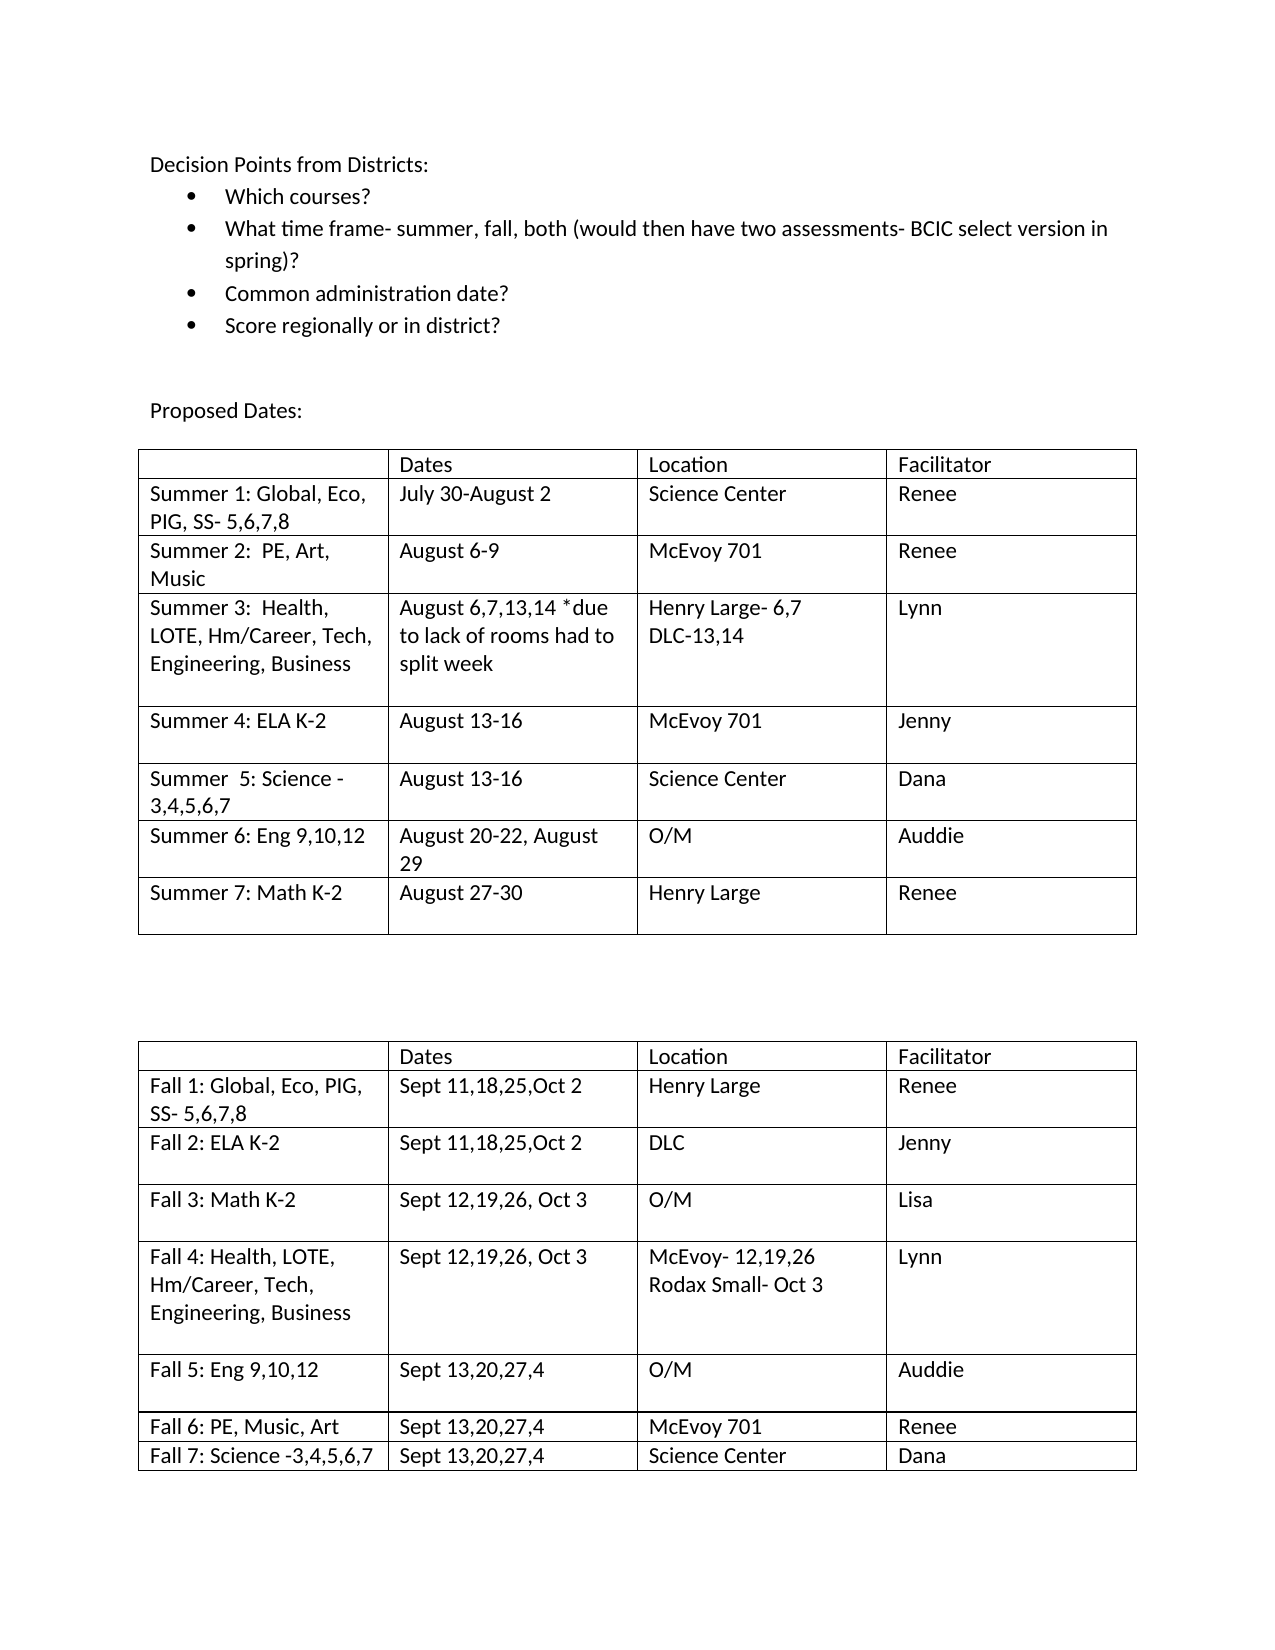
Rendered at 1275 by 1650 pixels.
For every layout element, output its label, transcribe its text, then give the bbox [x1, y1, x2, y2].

table_cell Renee [887, 1413, 1136, 1441]
table_cell Henry Large [638, 878, 886, 934]
table_cell Summer 6: Eng 9,10,12 [139, 821, 388, 877]
table_cell Auddie [887, 1355, 1136, 1411]
list What time frame- summer, fall, both (would then have two assessments- BCIC select version in spring)? [187, 214, 1125, 274]
table_cell Lynn [887, 594, 1136, 706]
table_cell Renee [887, 1071, 1136, 1127]
table_header Location [638, 1042, 886, 1070]
table_cell Fall 1: Global, Eco, PIG, SS- 5,6,7,8 [139, 1071, 388, 1127]
table_cell Sept 13,20,27,4 [389, 1442, 637, 1469]
table_cell Jenny [887, 1128, 1136, 1184]
table_cell August 27-30 [389, 878, 637, 934]
table_cell Renee [887, 878, 1136, 934]
list Common administration date? [187, 279, 1125, 307]
table_cell August 6,7,13,14 *due to lack of rooms had to split week [389, 594, 637, 706]
table_cell O/M [638, 821, 886, 877]
table_cell Auddie [887, 821, 1136, 877]
table_cell McEvoy 701 [638, 1413, 886, 1441]
table_cell Summer 5: Science -3,4,5,6,7 [139, 764, 388, 820]
table_cell Sept 11,18,25,Oct 2 [389, 1071, 637, 1127]
table_cell July 30-August 2 [389, 479, 637, 535]
table_header Dates [389, 450, 637, 478]
table_cell Renee [887, 479, 1136, 535]
table_header Dates [389, 1042, 637, 1070]
table_cell O/M [638, 1185, 886, 1241]
table_cell Summer 1: Global, Eco, PIG, SS- 5,6,7,8 [139, 479, 388, 535]
table_cell McEvoy 701 [638, 707, 886, 763]
table_cell August 13-16 [389, 707, 637, 763]
table_cell O/M [638, 1355, 886, 1411]
table_cell Summer 2: PE, Art, Music [139, 536, 388, 592]
table_header Facilitator [887, 450, 1136, 478]
table_header Location [638, 450, 886, 478]
table_cell Sept 12,19,26, Oct 3 [389, 1242, 637, 1354]
table_cell Science Center [638, 479, 886, 535]
table_cell August 6-9 [389, 536, 637, 592]
text Proposed Dates: [150, 396, 1125, 424]
table_cell Lynn [887, 1242, 1136, 1354]
table_cell Sept 13,20,27,4 [389, 1355, 637, 1411]
table_cell Fall 4: Health, LOTE, Hm/Career, Tech, Engineering, Business [139, 1242, 388, 1354]
table_cell Lisa [887, 1185, 1136, 1241]
table_cell August 13-16 [389, 764, 637, 820]
table_cell Fall 3: Math K-2 [139, 1185, 388, 1241]
table_cell Science Center [638, 764, 886, 820]
table_cell Fall 5: Eng 9,10,12 [139, 1355, 388, 1411]
table_cell Henry Large- 6,7 DLC-13,14 [638, 594, 886, 706]
table_cell Renee [887, 536, 1136, 592]
table_cell Dana [887, 1442, 1136, 1469]
table_cell McEvoy- 12,19,26 Rodax Small- Oct 3 [638, 1242, 886, 1354]
table_cell Jenny [887, 707, 1136, 763]
table_cell Dana [887, 764, 1136, 820]
table_header [139, 1042, 388, 1070]
table_cell Summer 3: Health, LOTE, Hm/Career, Tech, Engineering, Business [139, 594, 388, 706]
list Which courses? [187, 182, 1125, 210]
table_cell Fall 2: ELA K-2 [139, 1128, 388, 1184]
table_header [139, 450, 388, 478]
table_cell August 20-22, August 29 [389, 821, 637, 877]
table_cell Sept 11,18,25,Oct 2 [389, 1128, 637, 1184]
table_header Facilitator [887, 1042, 1136, 1070]
table_cell Henry Large [638, 1071, 886, 1127]
list Score regionally or in district? [187, 311, 1125, 339]
table_cell DLC [638, 1128, 886, 1184]
table_cell Sept 12,19,26, Oct 3 [389, 1185, 637, 1241]
table_cell Summer 4: ELA K-2 [139, 707, 388, 763]
table_cell Fall 6: PE, Music, Art [139, 1413, 388, 1441]
text Decision Points from Districts: [150, 150, 1125, 178]
table_cell Sept 13,20,27,4 [389, 1413, 637, 1441]
table_cell Science Center [638, 1442, 886, 1469]
table_cell Summer 7: Math K-2 [139, 878, 388, 934]
table_cell Fall 7: Science -3,4,5,6,7 [139, 1442, 388, 1469]
table_cell McEvoy 701 [638, 536, 886, 592]
